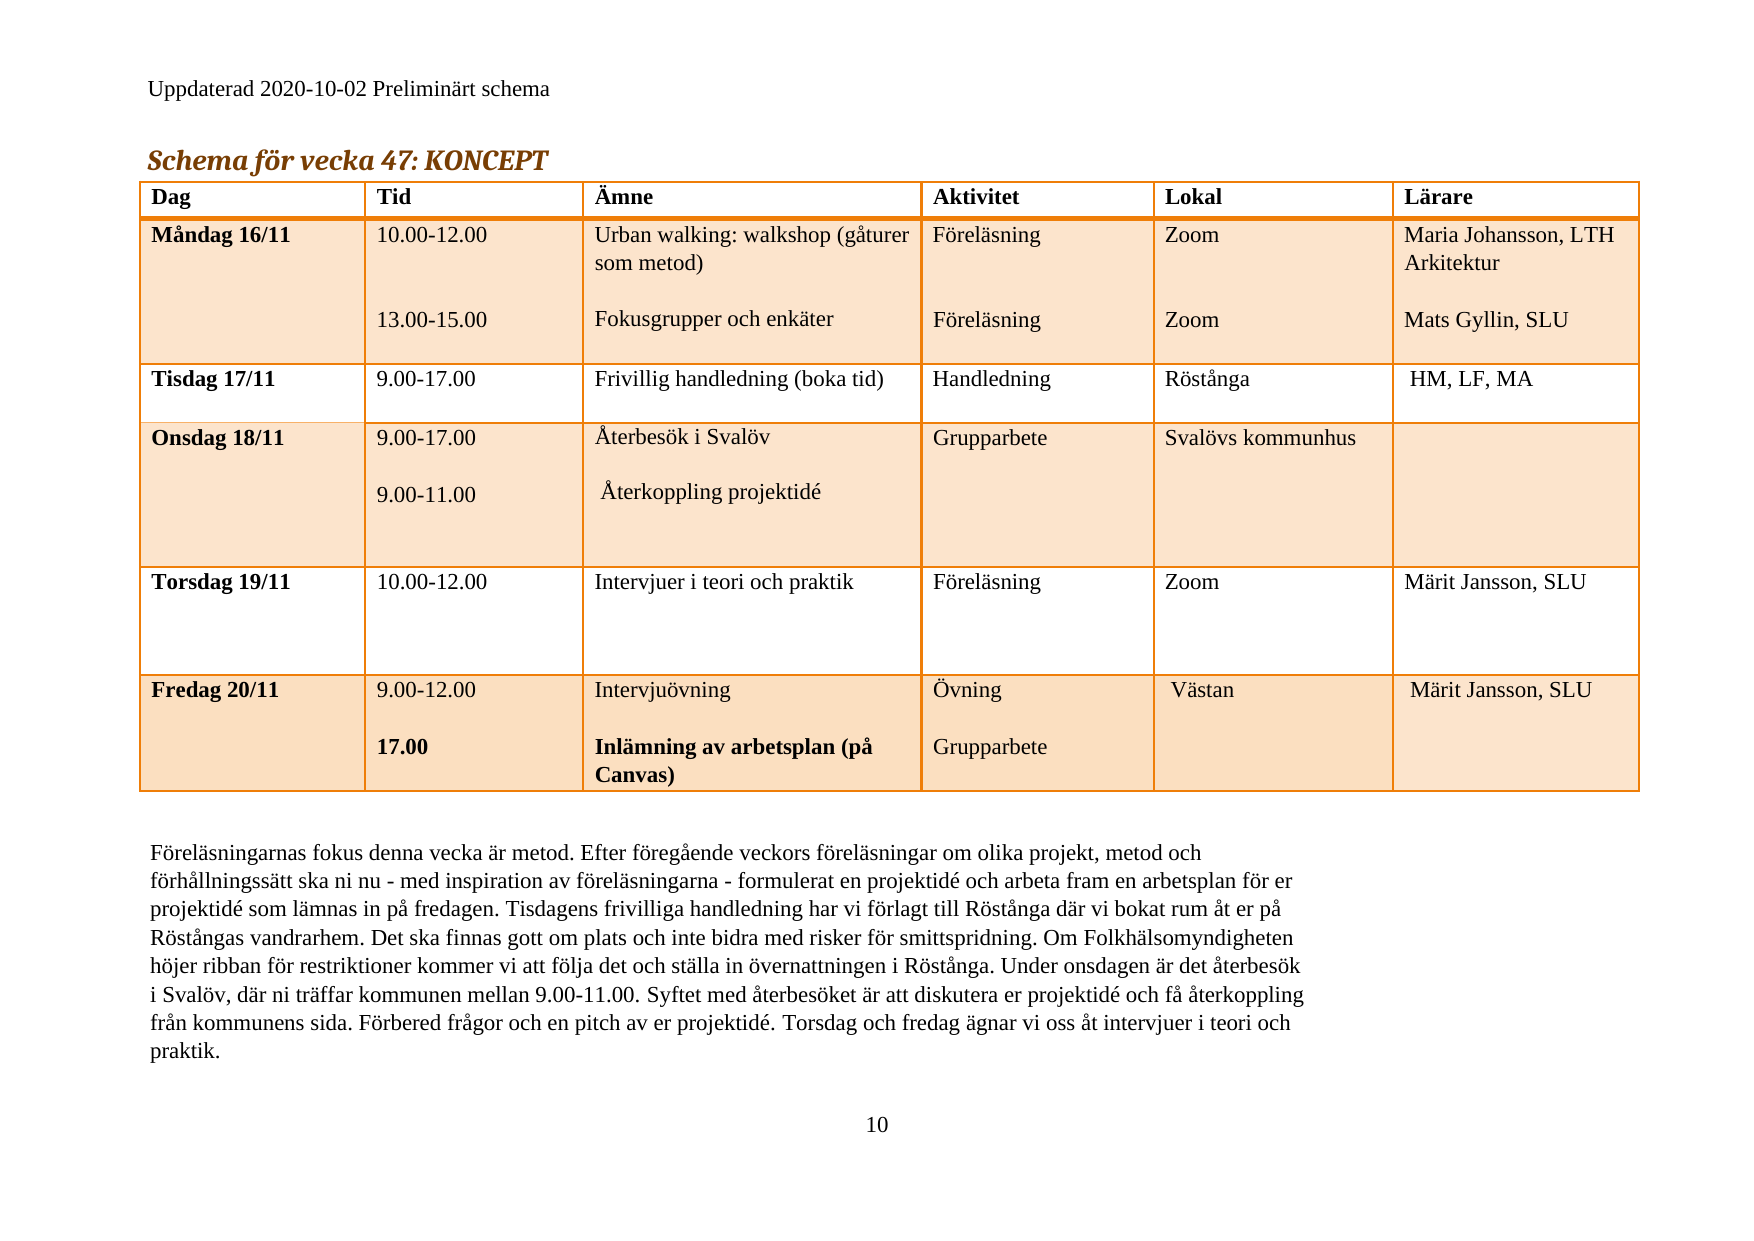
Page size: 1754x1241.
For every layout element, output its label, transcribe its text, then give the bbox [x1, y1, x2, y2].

table_cell Handledning [923, 365, 1153, 422]
table_cell Frivillig handledning (boka tid) [584, 365, 920, 422]
table_cell Torsdag 19/11 [141, 568, 364, 674]
table_cell HM, LF, MA [1394, 365, 1638, 422]
table_cell Urban walking: walkshop (gåturer som metod) Fokusgrupper och enkäter [584, 221, 920, 363]
table_cell Maria Johansson, LTH Arkitektur Mats Gyllin, SLU [1394, 221, 1638, 363]
table_cell Föreläsning [923, 568, 1153, 674]
subtitle Schema för vecka 47: KONCEPT [147, 144, 1313, 178]
table_header Tid [366, 183, 582, 216]
table_cell Märit Jansson, SLU [1394, 568, 1638, 674]
table_cell Grupparbete [923, 424, 1153, 566]
table_cell Intervjuövning Inlämning av arbetsplan (på Canvas) [584, 676, 920, 790]
table_cell Tisdag 17/11 [141, 365, 364, 422]
table_cell Övning Grupparbete [923, 676, 1153, 790]
table_cell [1394, 424, 1638, 566]
table_cell Föreläsning Föreläsning [923, 221, 1153, 363]
table_cell Märit Jansson, SLU [1394, 676, 1638, 790]
table_header Ämne [584, 183, 920, 216]
table_cell Svalövs kommunhus [1155, 424, 1392, 566]
table_cell Fredag 20/11 [141, 676, 364, 790]
table_cell 9.00-17.00 [366, 365, 582, 422]
table_cell 10.00-12.00 [366, 568, 582, 674]
table_header Dag [141, 183, 364, 216]
table_cell Röstånga [1155, 365, 1392, 422]
table_cell Intervjuer i teori och praktik [584, 568, 920, 674]
table_cell Zoom Zoom [1155, 221, 1392, 363]
table_cell 9.00-12.00 17.00 [366, 676, 582, 790]
table_header Aktivitet [923, 183, 1153, 216]
table_cell 9.00-17.00 9.00-11.00 [366, 424, 582, 566]
table_header Lärare [1394, 183, 1638, 216]
table_cell 10.00-12.00 13.00-15.00 [366, 221, 582, 363]
table_cell Måndag 16/11 [141, 221, 364, 363]
table_header Lokal [1155, 183, 1392, 216]
table_cell Återbesök i Svalöv Återkoppling projektidé [584, 424, 920, 566]
table_cell Zoom [1155, 568, 1392, 674]
text Föreläsningarnas fokus denna vecka är metod. Efter föregående veckors föreläsningar om olika projekt, metod och förhållningssätt ska ni nu - med inspiration av föreläsningarna - formulerat en projektidé och arbeta fram en arbetsplan för er projektidé som lämnas in på fredagen. Tisdagens frivilliga handledning har vi förlagt till Röstånga där vi bokat rum åt er på Röstångas vandrarhem. Det ska finnas gott om plats och inte bidra med risker för smittspridning. Om Folkhälsomyndigheten höjer ribban för restriktioner kommer vi att följa det och ställa in övernattningen i Röstånga. Under onsdagen är det återbesök i Svalöv, där ni träffar kommunen mellan 9.00-11.00. Syftet med återbesöket är att diskutera er projektidé och få återkoppling från kommunens sida. Förbered frågor och en pitch av er projektidé. Torsdag och fredag ägnar vi oss åt intervjuer i teori och praktik. [150, 838, 1313, 1064]
table_cell Onsdag 18/11 [141, 423, 364, 566]
table_cell Västan [1155, 676, 1392, 790]
